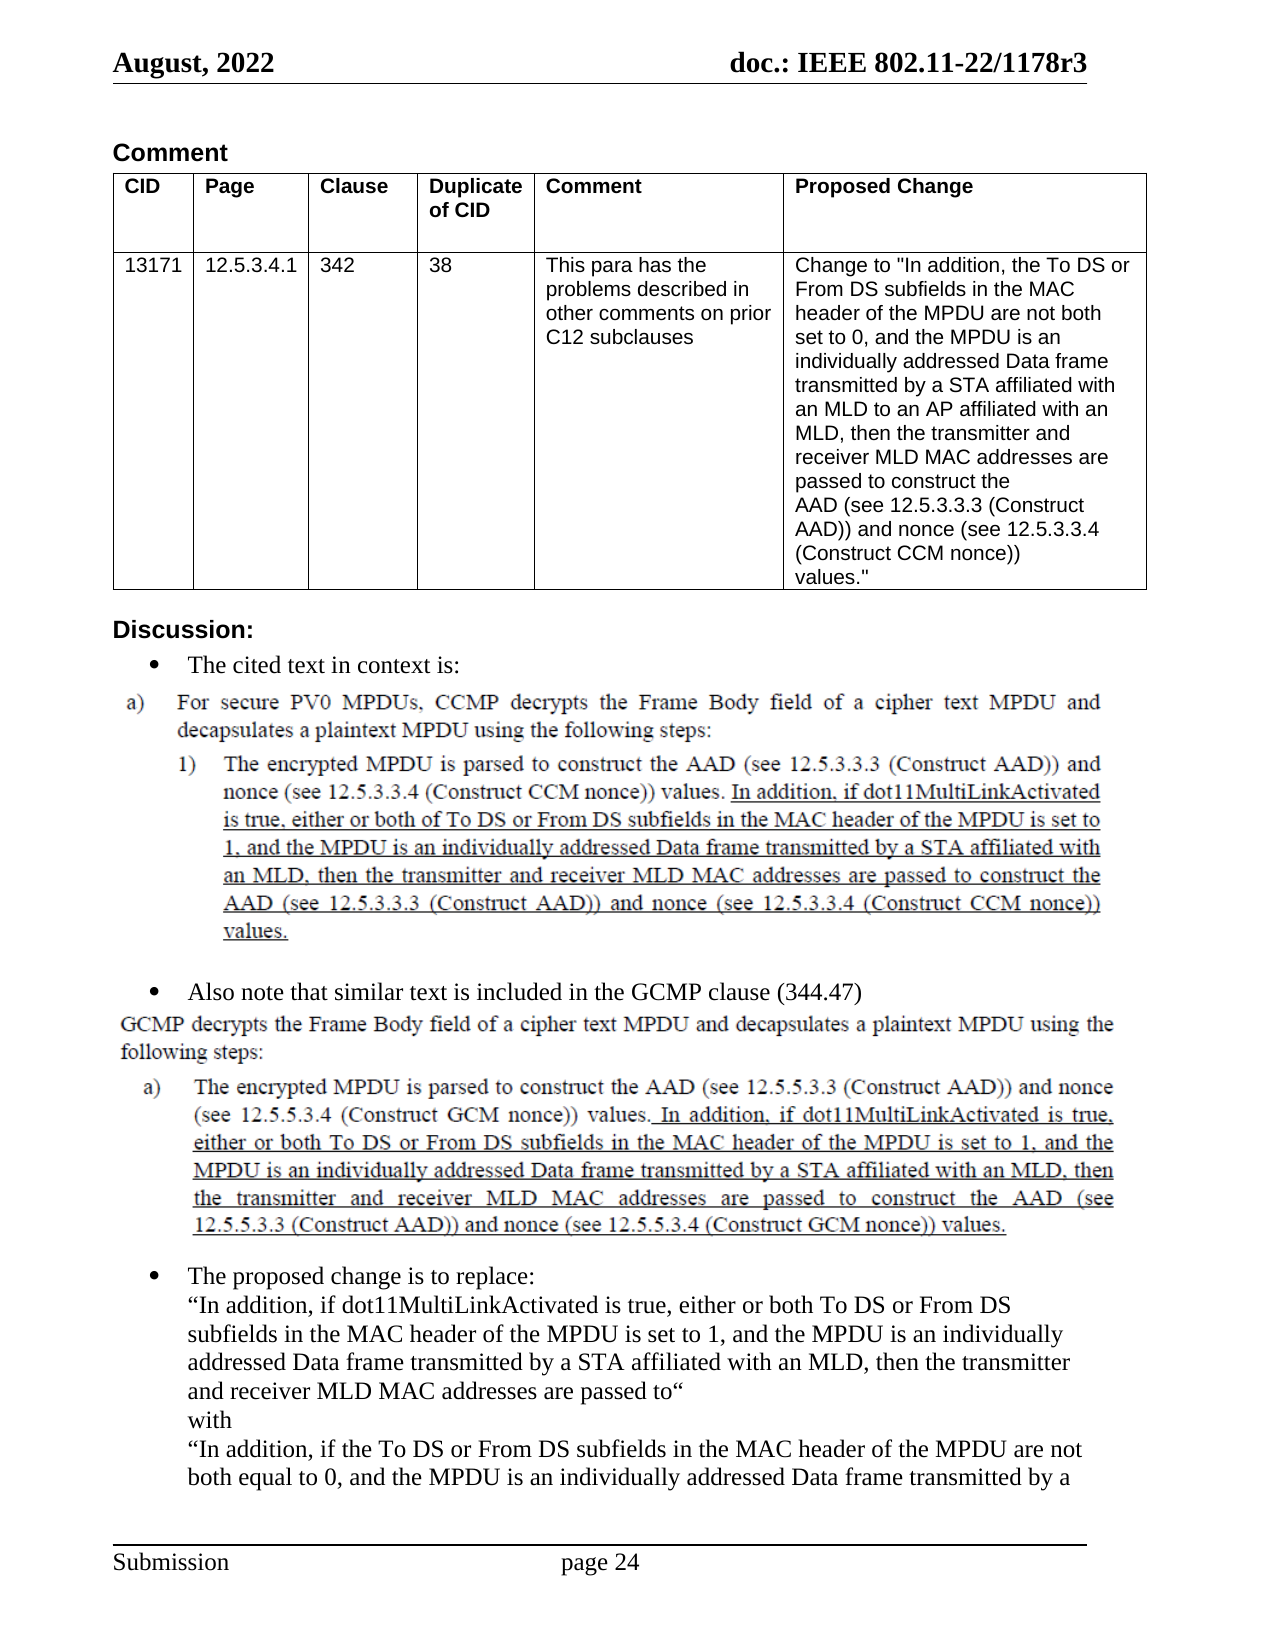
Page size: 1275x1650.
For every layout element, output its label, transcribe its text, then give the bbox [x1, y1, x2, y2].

table_cell 13171 [114, 253, 193, 589]
table_header Proposed Change [784, 174, 1146, 252]
list with [187, 1405, 1087, 1434]
table_cell 12.5.3.4.1 [194, 253, 308, 589]
table_cell 342 [309, 253, 417, 589]
subtitle Comment [112, 137, 1087, 166]
table_header Duplicate of CID [418, 174, 534, 252]
list “In addition, if dot11MultiLinkActivated is true, either or both To DS or From DS subfields in the MAC header of the MPDU is set to 1, and the MPDU is an individually addressed Data frame transmitted by a STA affiliated with an MLD, then the transmitter and receiver MLD MAC addresses are passed to“ [187, 1290, 1087, 1405]
picture [112, 1006, 1127, 1262]
table_header Clause [309, 174, 417, 252]
table_cell This para has the problems described in other comments on prior C12 subclauses [535, 253, 783, 589]
table_cell Change to "In addition, the To DS or From DS subfields in the MAC header of the MPDU are not both set to 0, and the MPDU is an individually addressed Data frame transmitted by a STA affiliated with an MLD to an AP affiliated with an MLD, then the transmitter and receiver MLD MAC addresses are passed to construct the AAD (see 12.5.3.3.3 (Construct AAD)) and nonce (see 12.5.3.3.4 (Construct CCM nonce)) values." [784, 253, 1146, 589]
subtitle Discussion: [112, 615, 1087, 643]
list The cited text in context is: [150, 650, 1087, 678]
list The proposed change is to replace: [150, 1262, 1087, 1290]
table_header Page [194, 174, 308, 252]
table_header CID [114, 174, 193, 252]
picture [112, 678, 1132, 949]
table_cell 38 [418, 253, 534, 589]
list Also note that similar text is included in the GCMP clause (344.47) [150, 977, 1087, 1006]
table_header Comment [535, 174, 783, 252]
